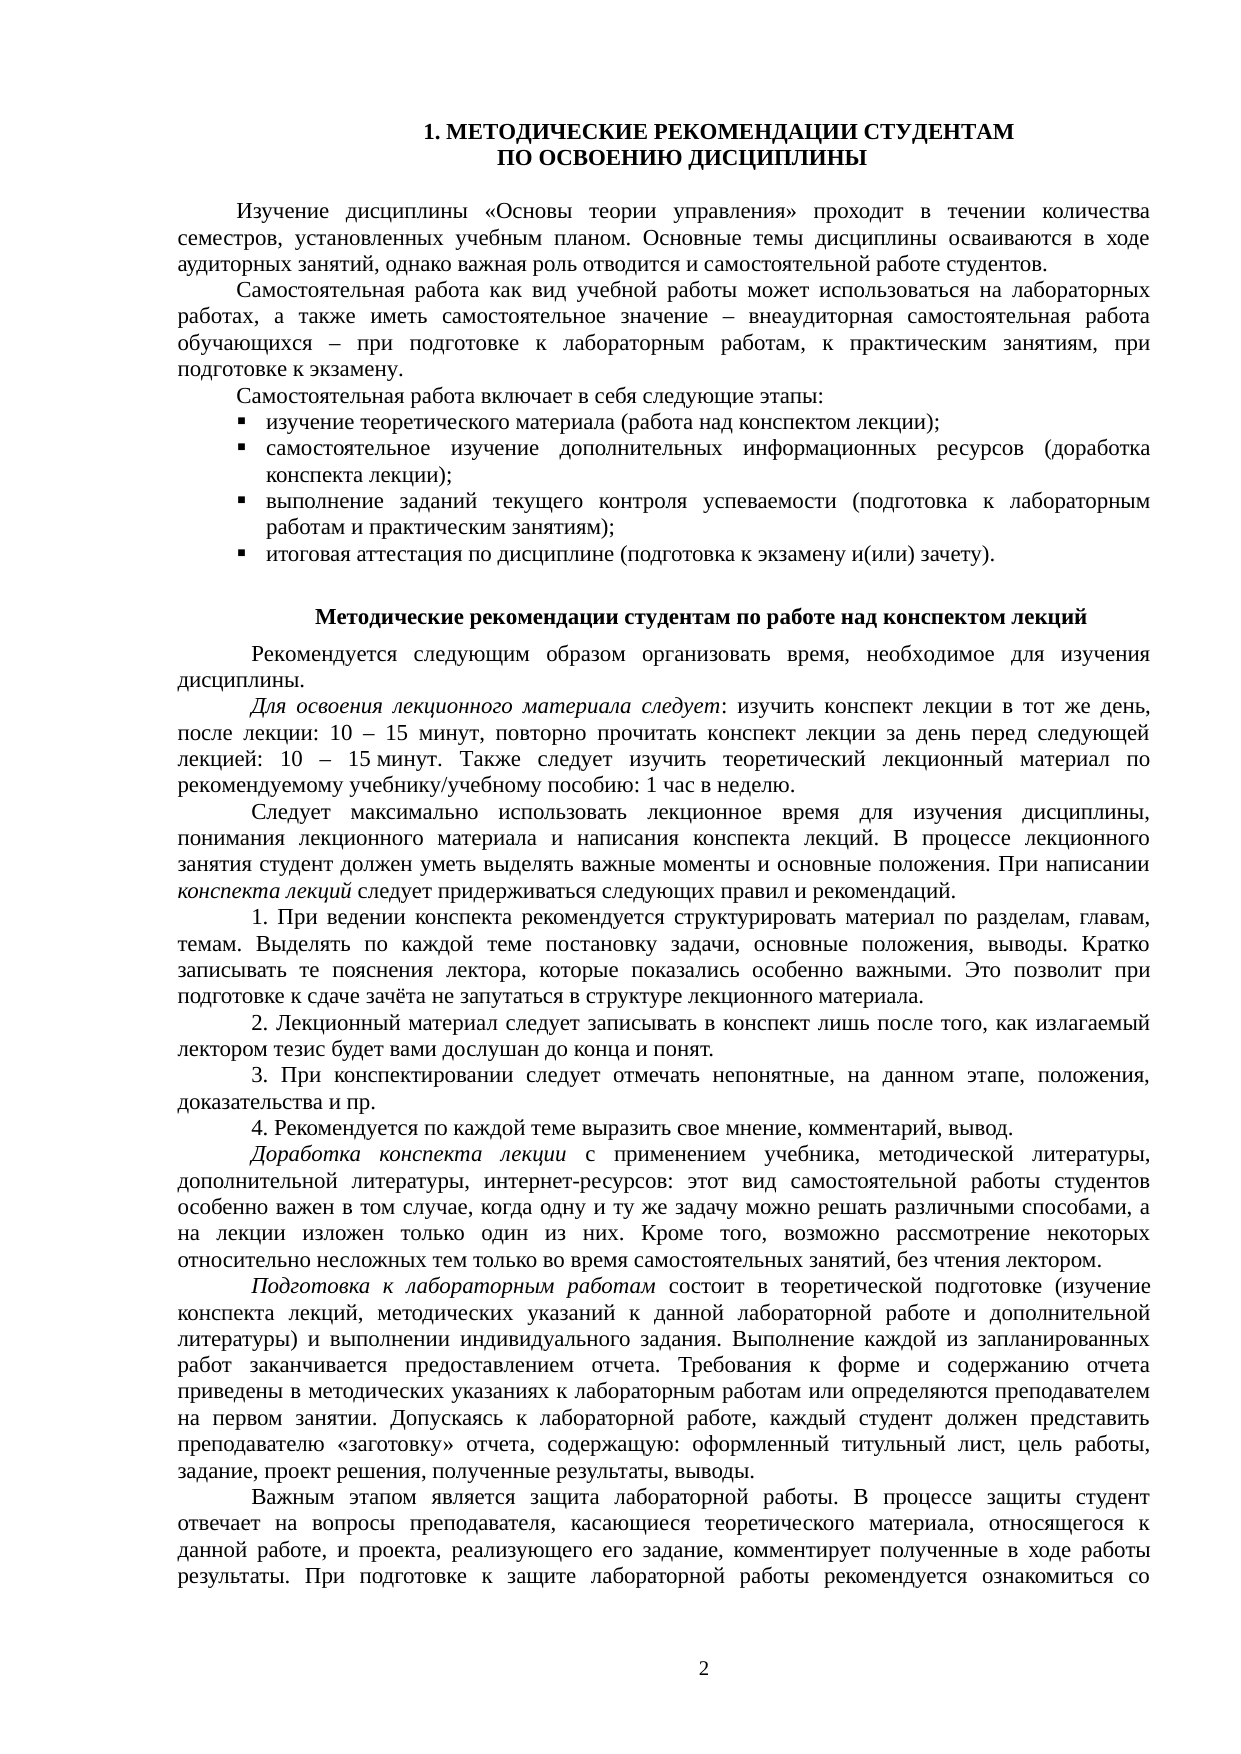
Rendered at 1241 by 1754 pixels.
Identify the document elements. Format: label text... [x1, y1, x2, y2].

text 3. При конспектировании следует отмечать непонятные, на данном этапе, положения, доказательства и пр. [177, 1061, 1152, 1114]
text Рекомендуется следующим образом организовать время, необходимое для изучения дисциплины. [177, 640, 1152, 692]
text 2. Лекционный материал следует записывать в конспект лишь после того, как излагаемый лектором тезис будет вами дослушан до конца и понят. [177, 1009, 1152, 1061]
list самостоятельное изучение дополнительных информационных ресурсов (доработка конспекта лекции); [236, 434, 1152, 487]
text Для освоения лекционного материала следует: изучить конспект лекции в тот же день, после лекции: 10 – 15 минут, повторно прочитать конспект лекции за день перед следующей лекцией: 10 – 15 минут. Также следует изучить теоретический лекционный материал по рекомендуемому учебнику/учебному пособию: 1 час в неделю. [177, 692, 1152, 798]
text 1. При ведении конспекта рекомендуется структурировать материал по разделам, главам, темам. Выделять по каждой теме постановку задачи, основные положения, выводы. Кратко записывать те пояснения лектора, которые показались особенно важными. Это позволит при подготовке к сдаче зачёта не запутаться в структуре лекционного материала. [177, 903, 1152, 1009]
text Доработка конспекта лекции с применением учебника, методической литературы, дополнительной литературы, интернет-ресурсов: этот вид самостоятельной работы студентов особенно важен в том случае, когда одну и ту же задачу можно решать различными способами, а на лекции изложен только один из них. Кроме того, возможно рассмотрение некоторых относительно несложных тем только во время самостоятельных занятий, без чтения лектором. [177, 1140, 1152, 1272]
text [177, 1483, 1152, 1588]
text Следует максимально использовать лекционное время для изучения дисциплины, понимания лекционного материала и написания конспекта лекций. В процессе лекционного занятия студент должен уметь выделять важные моменты и основные положения. При написании конспекта лекций следует придерживаться следующих правил и рекомендаций. [177, 798, 1152, 903]
text 1. МЕТОДИЧЕСКИЕ РЕКОМЕНДАЦИИ СТУДЕНТАМ ПО ОСВОЕНИЮ ДИСЦИПЛИНЫ [207, 118, 1152, 171]
text Самостоятельная работа включает в себя следующие этапы: [177, 382, 1152, 408]
text Методические рекомендации студентам по работе над конспектом лекций [177, 603, 1152, 629]
list изучение теоретического материала (работа над конспектом лекции); [236, 408, 1152, 434]
text 4. Рекомендуется по каждой теме выразить свое мнение, комментарий, вывод. [177, 1114, 1152, 1140]
text Изучение дисциплины «Основы теории управления» проходит в течении количества семестров, установленных учебным планом. Основные темы дисциплины осваиваются в ходе аудиторных занятий, однако важная роль отводится и самостоятельной работе студентов. [177, 197, 1152, 276]
text Подготовка к лабораторным работам состоит в теоретической подготовке (изучение конспекта лекций, методических указаний к данной лабораторной работе и дополнительной литературы) и выполнении индивидуального задания. Выполнение каждой из запланированных работ заканчивается предоставлением отчета. Требования к форме и содержанию отчета приведены в методических указаниях к лабораторным работам или определяются преподавателем на первом занятии. Допускаясь к лабораторной работе, каждый студент должен представить преподавателю «заготовку» отчета, содержащую: оформленный титульный лист, цель работы, задание, проект решения, полученные результаты, выводы. [177, 1272, 1152, 1483]
list выполнение заданий текущего контроля успеваемости (подготовка к лабораторным работам и практическим занятиям); [236, 487, 1152, 540]
text Самостоятельная работа как вид учебной работы может использоваться на лабораторных работах, а также иметь самостоятельное значение – внеаудиторная самостоятельная работа обучающихся – при подготовке к лабораторным работам, к практическим занятиям, при подготовке к экзамену. [177, 276, 1152, 382]
list итоговая аттестация по дисциплине (подготовка к экзамену и(или) зачету). [236, 540, 1152, 566]
